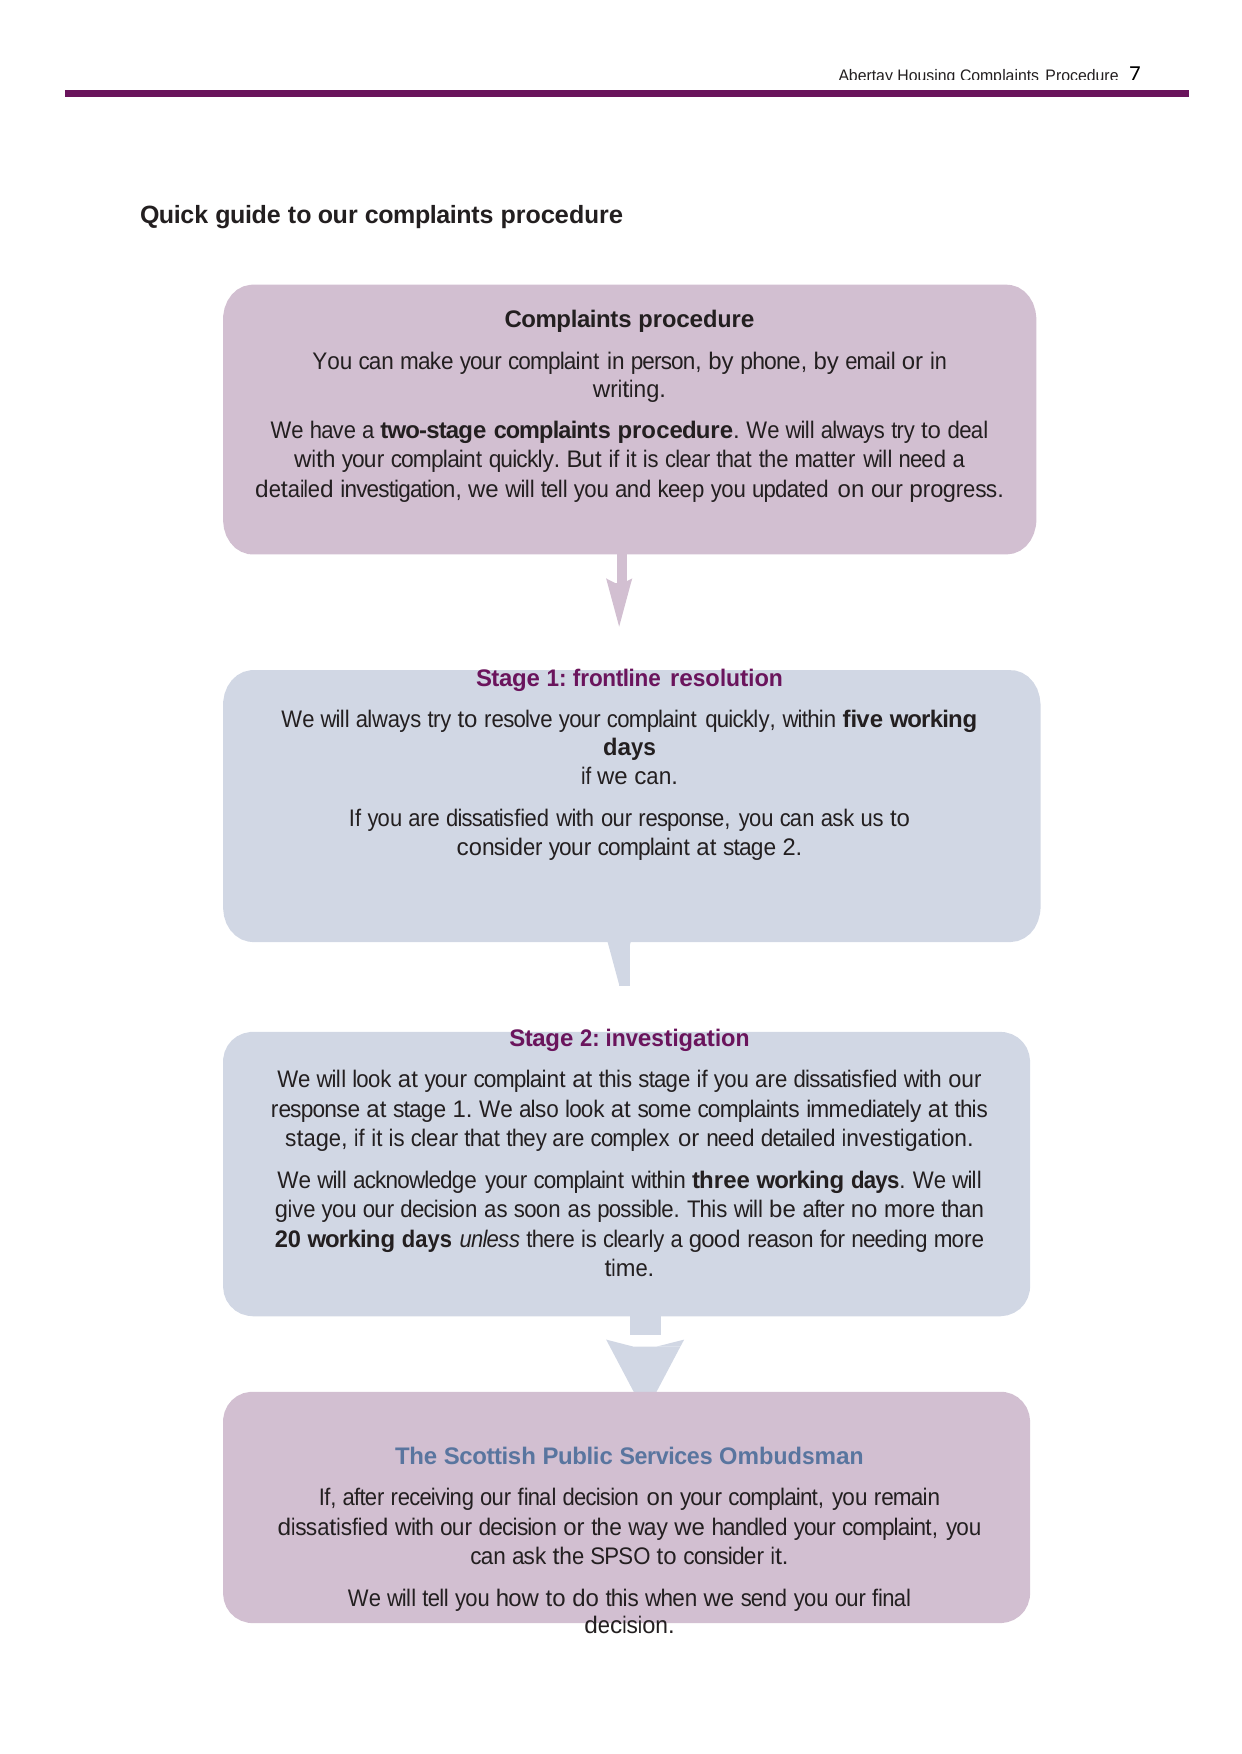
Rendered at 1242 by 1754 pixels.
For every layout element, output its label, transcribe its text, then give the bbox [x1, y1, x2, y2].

text Complaints procedure [501, 305, 757, 333]
text We will look at your complaint at this stage if you are dissatisfied with our response at stage 1. We also look at some complaints immediately at this stage, if it is clear that they are complex or need detailed investigation. [246, 1065, 1012, 1152]
text If you are dissatisfied with our response, you can ask us to consider your complaint at stage 2. [307, 803, 951, 861]
text We have a two-stage complaints procedure. We will always try to deal with your complaint quickly. But if it is clear that the matter will need a detailed investigation, we will tell you and keep you updated on our progress. [254, 416, 1004, 502]
text We will acknowledge your complaint within three working days. We will give you our decision as soon as possible. This will be after no more than 20 working days unless there is clearly a good reason for needing more time. [259, 1166, 1000, 1282]
text The Scottish Public Services Ombudsman [394, 1442, 864, 1469]
text Stage 2: investigation [506, 1024, 752, 1051]
text Stage 1: frontline resolution [473, 663, 785, 691]
text You can make your complaint in person, by phone, by email or in writing. [281, 347, 978, 402]
text We will tell you how to do this when we send you our final decision. [307, 1583, 951, 1639]
text If, after receiving our final decision on your complaint, you remain dissatisfied with our decision or the way we handled your complaint, you can ask the SPSO to consider it. [267, 1483, 992, 1570]
text Quick guide to our complaints procedure [140, 200, 1208, 228]
text if we can. [578, 762, 680, 790]
text We will always try to resolve your complaint quickly, within five working days [257, 705, 1002, 760]
